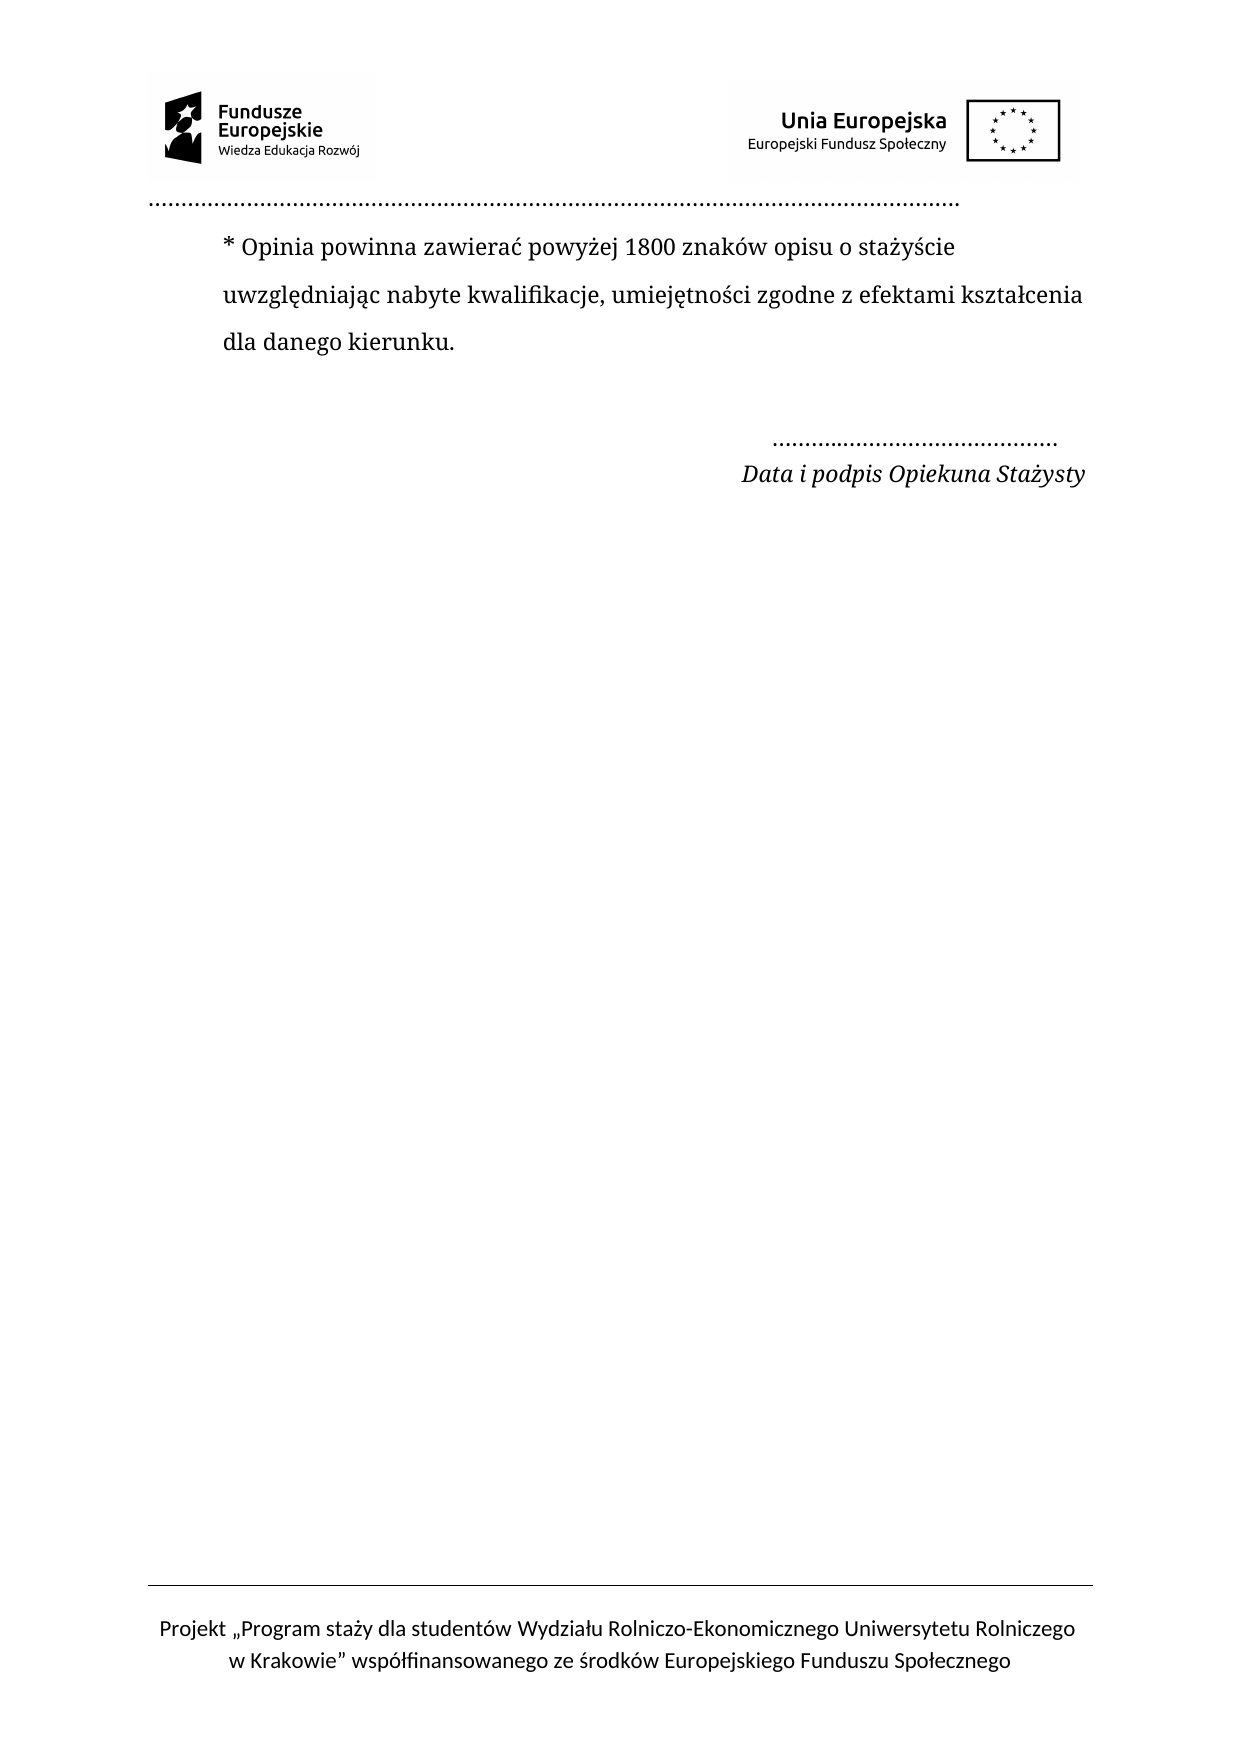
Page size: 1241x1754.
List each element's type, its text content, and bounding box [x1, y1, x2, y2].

picture [147, 73, 377, 182]
text Data i podpis Opiekuna Stażysty [738, 458, 1093, 489]
text ……………………………………………………………………………………………………………. [148, 182, 1093, 213]
picture [728, 80, 1081, 182]
text ………..…………………………… [738, 422, 1093, 454]
text * Opinia powinna zawierać powyżej 1800 znaków opisu o stażyście uwzględniając nabyte kwalifikacje, umiejętności zgodne z efektami kształcenia dla danego kierunku. [223, 229, 1093, 357]
